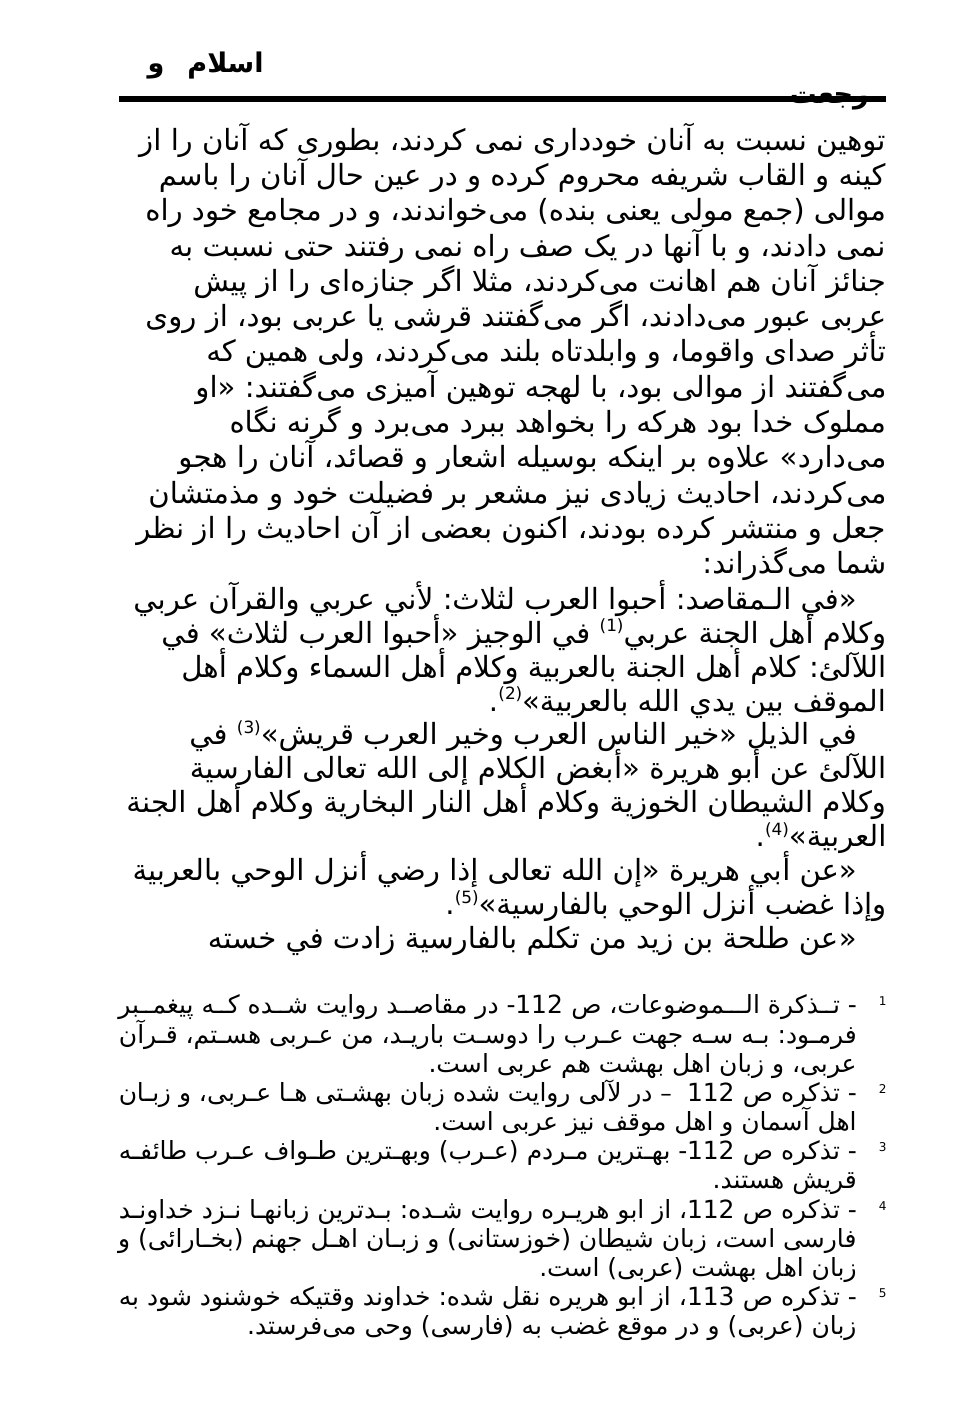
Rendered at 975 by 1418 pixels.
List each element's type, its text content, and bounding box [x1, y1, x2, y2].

text في الذيل «خير الناس العرب وخير العرب قريش»() في اللآلئ عن أبو هريرة «أبغض الكلام إلى الله تعالى الفارسية وكلام الشيطان الخوزية وكلام أهل النار البخارية وكلام أهل الجنة العربية»(). [118, 718, 886, 854]
text «عن طلحة بن زيد من تكلم بالفارسية زادت في خسته ونقصت من مروءته»() «من أحسن منكم أن يتكلم بالعربية فلا يتكلمن بالفارسية فإنه يورث النفاق»()، في الـمقاصد «قال عمر: إياكم وزيّ الأعاجم»(). عن مالك: «أميتوا سنة العجم وأحيوا سنة العرب»(). [118, 922, 886, 956]
text «عن أبي هريرة «إن الله تعالى إذا رضي أنزل الوحي بالعربية وإذا غضب أنزل الوحي بالفارسية»(). [118, 854, 886, 922]
text «في الـمقاصد: أحبوا العرب لثلاث: لأني عربي والقرآن عربي وكلام أهل الجنة عربي() في الوجيز «أحبوا العرب لثلاث» في اللآلئ: كلام أهل الجنة بالعربية وكلام أهل السماء وكلام أهل الموقف بين يدي الله بالعربية»(). [118, 582, 886, 718]
